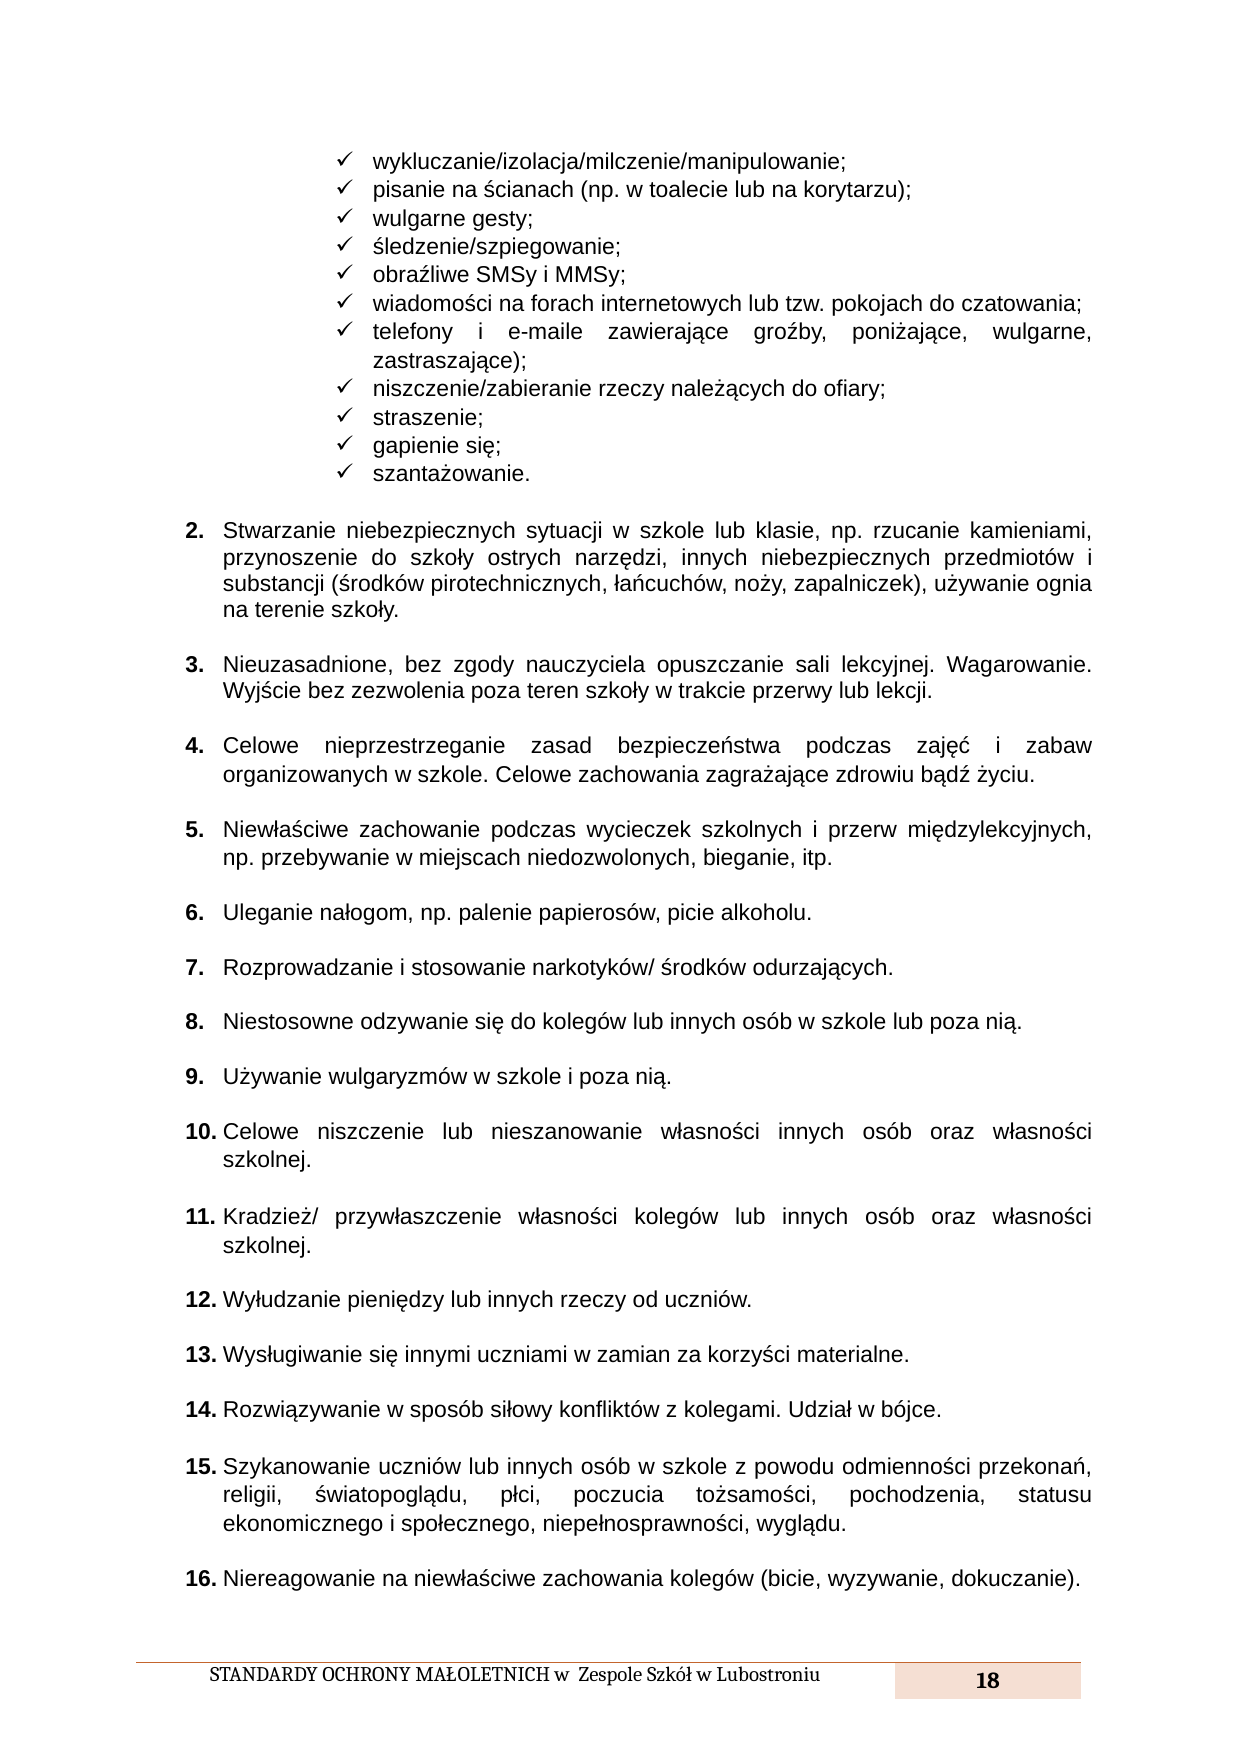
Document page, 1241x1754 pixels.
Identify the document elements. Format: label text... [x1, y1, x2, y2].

list obraźliwe SMSy i MMSy; [335, 261, 1093, 288]
list straszenie; [335, 403, 1093, 430]
list gapienie się; [335, 432, 1093, 458]
list Wysługiwanie się innymi uczniami w zamian za korzyści materialne. [185, 1341, 1093, 1368]
list Używanie wulgaryzmów w szkole i poza nią. [185, 1063, 1093, 1089]
list pisanie na ścianach (np. w toalecie lub na korytarzu); [335, 176, 1093, 202]
list Niereagowanie na niewłaściwe zachowania kolegów (bicie, wyzywanie, dokuczanie). [185, 1564, 1093, 1591]
list niszczenie/zabieranie rzeczy należących do ofiary; [335, 375, 1093, 401]
list wykluczanie/izolacja/milczenie/manipulowanie; [335, 148, 1093, 174]
list Niestosowne odzywanie się do kolegów lub innych osób w szkole lub poza nią. [185, 1008, 1093, 1035]
list szantażowanie. [335, 460, 1093, 487]
list Wyłudzanie pieniędzy lub innych rzeczy od uczniów. [185, 1286, 1093, 1313]
list Rozwiązywanie w sposób siłowy konfliktów z kolegami. Udział w bójce. [185, 1396, 1093, 1422]
list Celowe nieprzestrzeganie zasad bezpieczeństwa podczas zajęć i zabaw organizowanych w szkole. Celowe zachowania zagrażające zdrowiu bądź życiu. [185, 732, 1093, 787]
list Szykanowanie uczniów lub innych osób w szkole z powodu odmienności przekonań, religii, światopoglądu, płci, poczucia tożsamości, pochodzenia, statusu ekonomicznego i społecznego, niepełnosprawności, wyglądu. [185, 1453, 1093, 1536]
list Niewłaściwe zachowanie podczas wycieczek szkolnych i przerw międzylekcyjnych, np. przebywanie w miejscach niedozwolonych, bieganie, itp. [185, 816, 1093, 870]
list wiadomości na forach internetowych lub tzw. pokojach do czatowania; [335, 290, 1093, 316]
list wulgarne gesty; [335, 204, 1093, 231]
list Celowe niszczenie lub nieszanowanie własności innych osób oraz własności szkolnej. [185, 1118, 1093, 1173]
list Kradzież/ przywłaszczenie własności kolegów lub innych osób oraz własności szkolnej. [185, 1203, 1093, 1258]
list Stwarzanie niebezpiecznych sytuacji w szkole lub klasie, np. rzucanie kamieniami, przynoszenie do szkoły ostrych narzędzi, innych niebezpiecznych przedmiotów i substancji (środków pirotechnicznych, łańcuchów, noży, zapalniczek), używanie ognia na terenie szkoły. [185, 517, 1093, 623]
list telefony i e-maile zawierające groźby, poniżające, wulgarne, zastraszające); [335, 318, 1093, 373]
list Rozprowadzanie i stosowanie narkotyków/ środków odurzających. [185, 953, 1093, 980]
list Nieuzasadnione, bez zgody nauczyciela opuszczanie sali lekcyjnej. Wagarowanie. Wyjście bez zezwolenia poza teren szkoły w trakcie przerwy lub lekcji. [185, 651, 1093, 704]
list śledzenie/szpiegowanie; [335, 233, 1093, 259]
list Uleganie nałogom, np. palenie papierosów, picie alkoholu. [185, 899, 1093, 925]
